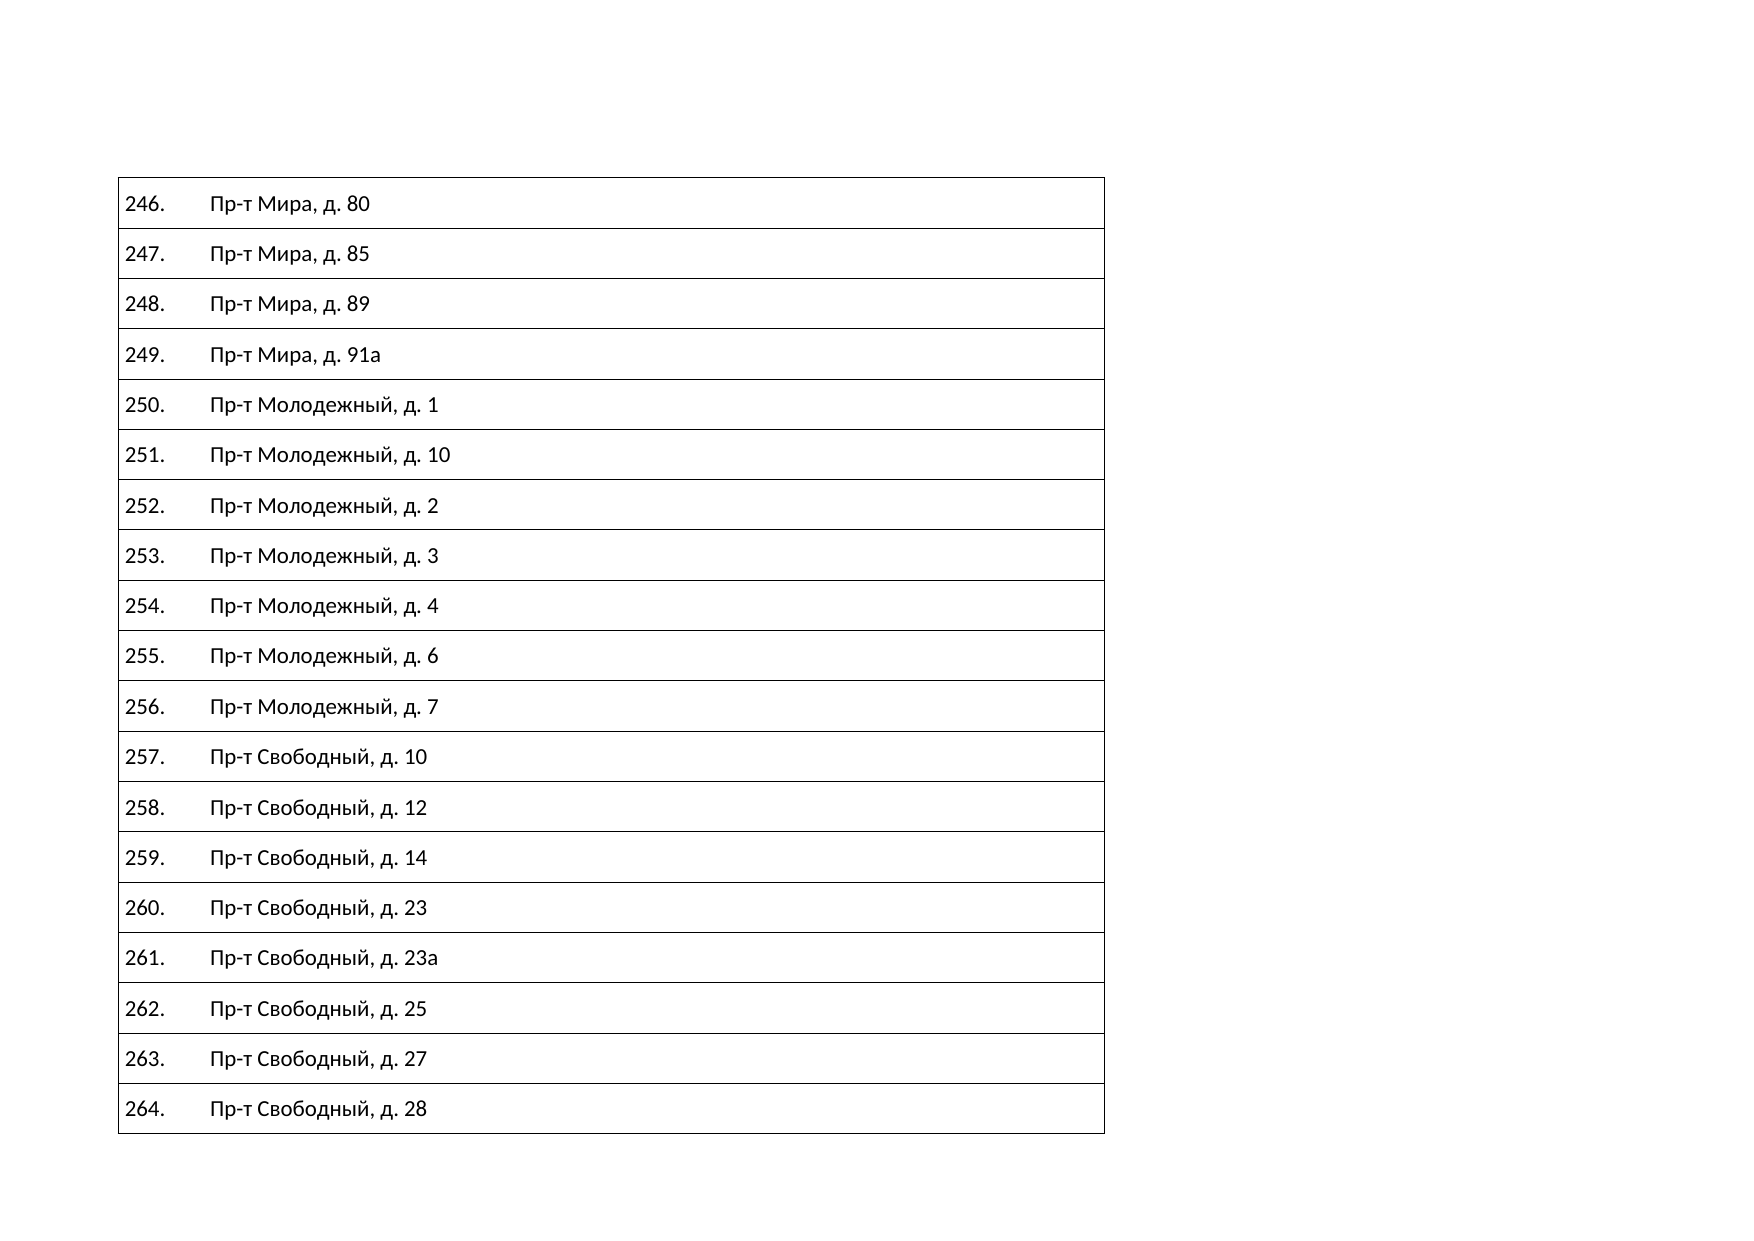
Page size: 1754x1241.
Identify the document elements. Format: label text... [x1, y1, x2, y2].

table_cell 254. [119, 581, 203, 630]
table_cell Пр-т Молодежный, д. 6 [204, 631, 1104, 680]
table_cell 253. [119, 530, 203, 580]
table_cell 260. [119, 883, 203, 932]
table_cell Пр-т Мира, д. 91а [204, 329, 1104, 378]
table_cell 256. [119, 681, 203, 731]
table_cell 258. [119, 782, 203, 831]
table_cell Пр-т Свободный, д. 23 [204, 883, 1104, 932]
table_cell Пр-т Молодежный, д. 2 [204, 480, 1104, 529]
table_cell Пр-т Молодежный, д. 1 [204, 380, 1104, 429]
table_cell 246. [119, 178, 203, 227]
table_cell 255. [119, 631, 203, 680]
table_cell Пр-т Мира, д. 80 [204, 178, 1104, 227]
table_cell Пр-т Свободный, д. 12 [204, 782, 1104, 831]
table_cell 262. [119, 983, 203, 1032]
table_cell 264. [119, 1084, 203, 1133]
table_cell Пр-т Мира, д. 85 [204, 229, 1104, 278]
table_cell Пр-т Молодежный, д. 7 [204, 681, 1104, 731]
table_cell 250. [119, 380, 203, 429]
table_cell Пр-т Мира, д. 89 [204, 279, 1104, 328]
table_cell 259. [119, 832, 203, 882]
table_cell 263. [119, 1034, 203, 1083]
table_cell 257. [119, 732, 203, 781]
table_cell 251. [119, 430, 203, 479]
table_cell Пр-т Свободный, д. 23а [204, 933, 1104, 982]
table_cell 261. [119, 933, 203, 982]
table_cell 247. [119, 229, 203, 278]
table_cell 252. [119, 480, 203, 529]
table_cell Пр-т Молодежный, д. 4 [204, 581, 1104, 630]
table_cell Пр-т Свободный, д. 25 [204, 983, 1104, 1032]
table_cell Пр-т Свободный, д. 27 [204, 1034, 1104, 1083]
table_cell Пр-т Свободный, д. 14 [204, 832, 1104, 882]
table_cell Пр-т Свободный, д. 28 [204, 1084, 1104, 1133]
table_cell 248. [119, 279, 203, 328]
table_cell 249. [119, 329, 203, 378]
table_cell Пр-т Молодежный, д. 10 [204, 430, 1104, 479]
table_cell Пр-т Молодежный, д. 3 [204, 530, 1104, 580]
table_cell Пр-т Свободный, д. 10 [204, 732, 1104, 781]
